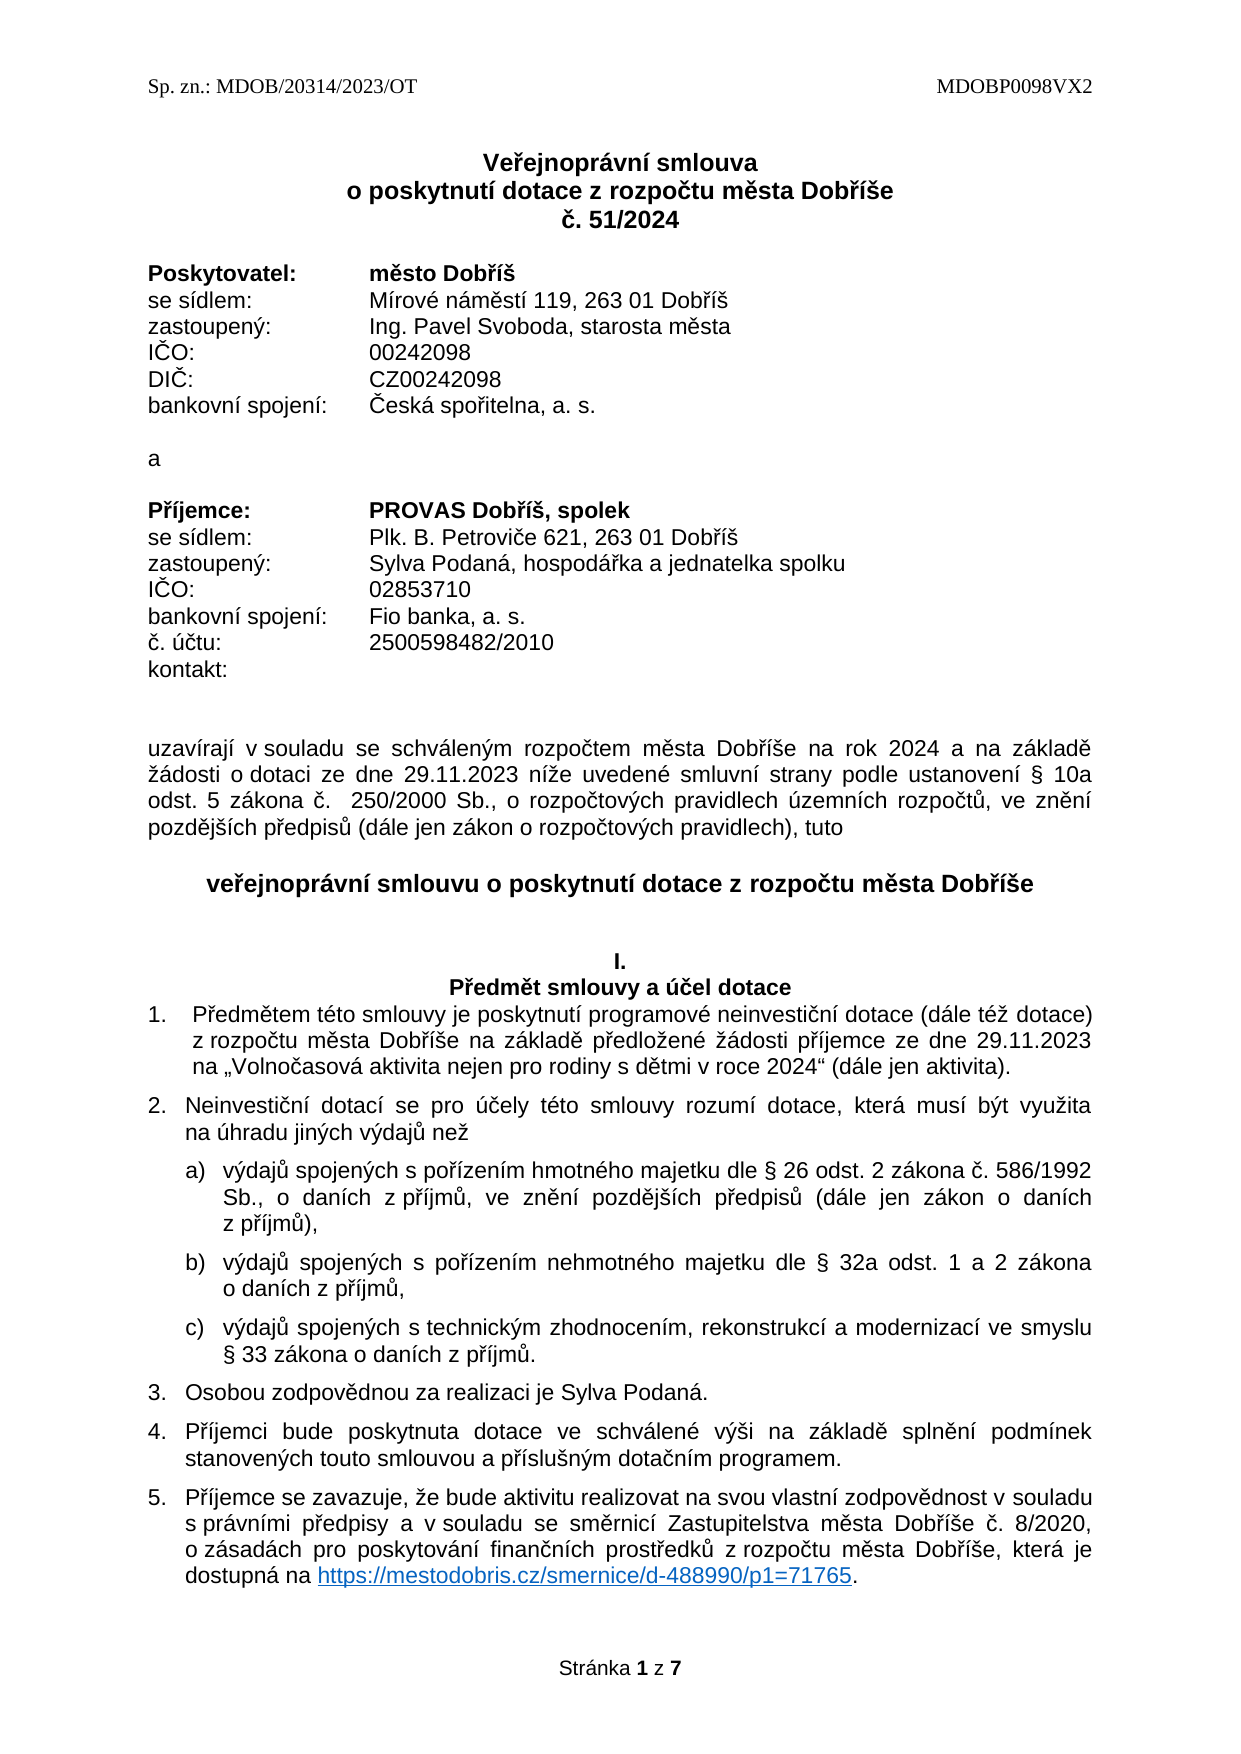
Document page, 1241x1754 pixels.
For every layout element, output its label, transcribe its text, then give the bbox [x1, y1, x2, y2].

title Veřejnoprávní smlouva [148, 148, 1093, 176]
list výdajů spojených s pořízením nehmotného majetku dle § 32a odst. 1 a 2 zákona o daních z příjmů, [185, 1249, 1093, 1302]
text a [148, 445, 1093, 471]
list Příjemce se zavazuje, že bude aktivitu realizovat na svou vlastní zodpovědnost v souladu s právními předpisy a v souladu se směrnicí Zastupitelstva města Dobříše č. 8/2020, o zásadách pro poskytování finančních prostředků z rozpočtu města Dobříše, která je dostupná na https://mestodobris.cz/smernice/d-488990/p1=71765. [148, 1483, 1093, 1589]
text IČO: 02853710 [148, 576, 1093, 603]
text zastoupený: Sylva Podaná, hospodářka a jednatelka spolku [148, 550, 1093, 576]
title o poskytnutí dotace z rozpočtu města Dobříše [148, 176, 1093, 205]
text DIČ: CZ00242098 [148, 366, 1093, 392]
title č. 51/2024 [148, 205, 1093, 234]
list Předmětem této smlouvy je poskytnutí programové neinvestiční dotace (dále též dotace) z rozpočtu města Dobříše na základě předložené žádosti příjemce ze dne 29.11.2023 na „Volnočasová aktivita nejen pro rodiny s dětmi v roce 2024“ (dále jen aktivita). [148, 1001, 1093, 1080]
text IČO: 00242098 [148, 339, 1093, 366]
list Příjemci bude poskytnuta dotace ve schválené výši na základě splnění podmínek stanovených touto smlouvou a příslušným dotačním programem. [148, 1418, 1093, 1471]
list výdajů spojených s technickým zhodnocením, rekonstrukcí a modernizací ve smyslu § 33 zákona o daních z příjmů. [185, 1314, 1093, 1367]
text se sídlem: Mírové náměstí 119, 263 01 Dobříš [148, 287, 1093, 313]
text bankovní spojení: Česká spořitelna, a. s. [148, 392, 1093, 418]
list Osobou zodpovědnou za realizaci je Sylva Podaná. [148, 1379, 1093, 1406]
subtitle Příjemce: PROVAS Dobříš, spolek [148, 497, 1093, 524]
text č. účtu: 2500598482/2010 [148, 629, 1093, 656]
list Neinvestiční dotací se pro účely této smlouvy rozumí dotace, která musí být využita na úhradu jiných výdajů než [148, 1092, 1093, 1145]
text kontakt: [148, 656, 1093, 682]
list výdajů spojených s pořízením hmotného majetku dle § 26 odst. 2 zákona č. 586/1992 Sb., o daních z příjmů, ve znění pozdějších předpisů (dále jen zákon o daních z příjmů), [185, 1157, 1093, 1236]
subtitle Poskytovatel: město Dobříš [148, 260, 1093, 287]
text se sídlem: Plk. B. Petroviče 621, 263 01 Dobříš [148, 524, 1093, 550]
text zastoupený: Ing. Pavel Svoboda, starosta města [148, 313, 1093, 339]
text bankovní spojení: Fio banka, a. s. [148, 603, 1093, 629]
text uzavírají v souladu se schváleným rozpočtem města Dobříše na rok 2024 a na základě žádosti o dotaci ze dne 29.11.2023 níže uvedené smluvní strany podle ustanovení § 10a odst. 5 zákona č. 250/2000 Sb., o rozpočtových pravidlech územních rozpočtů, ve znění pozdějších předpisů (dále jen zákon o rozpočtových pravidlech), tuto [148, 734, 1093, 840]
text veřejnoprávní smlouvu o poskytnutí dotace z rozpočtu města Dobříše [148, 869, 1093, 897]
text Předmět smlouvy a účel dotace [148, 974, 1093, 1001]
text I. [148, 948, 1093, 974]
